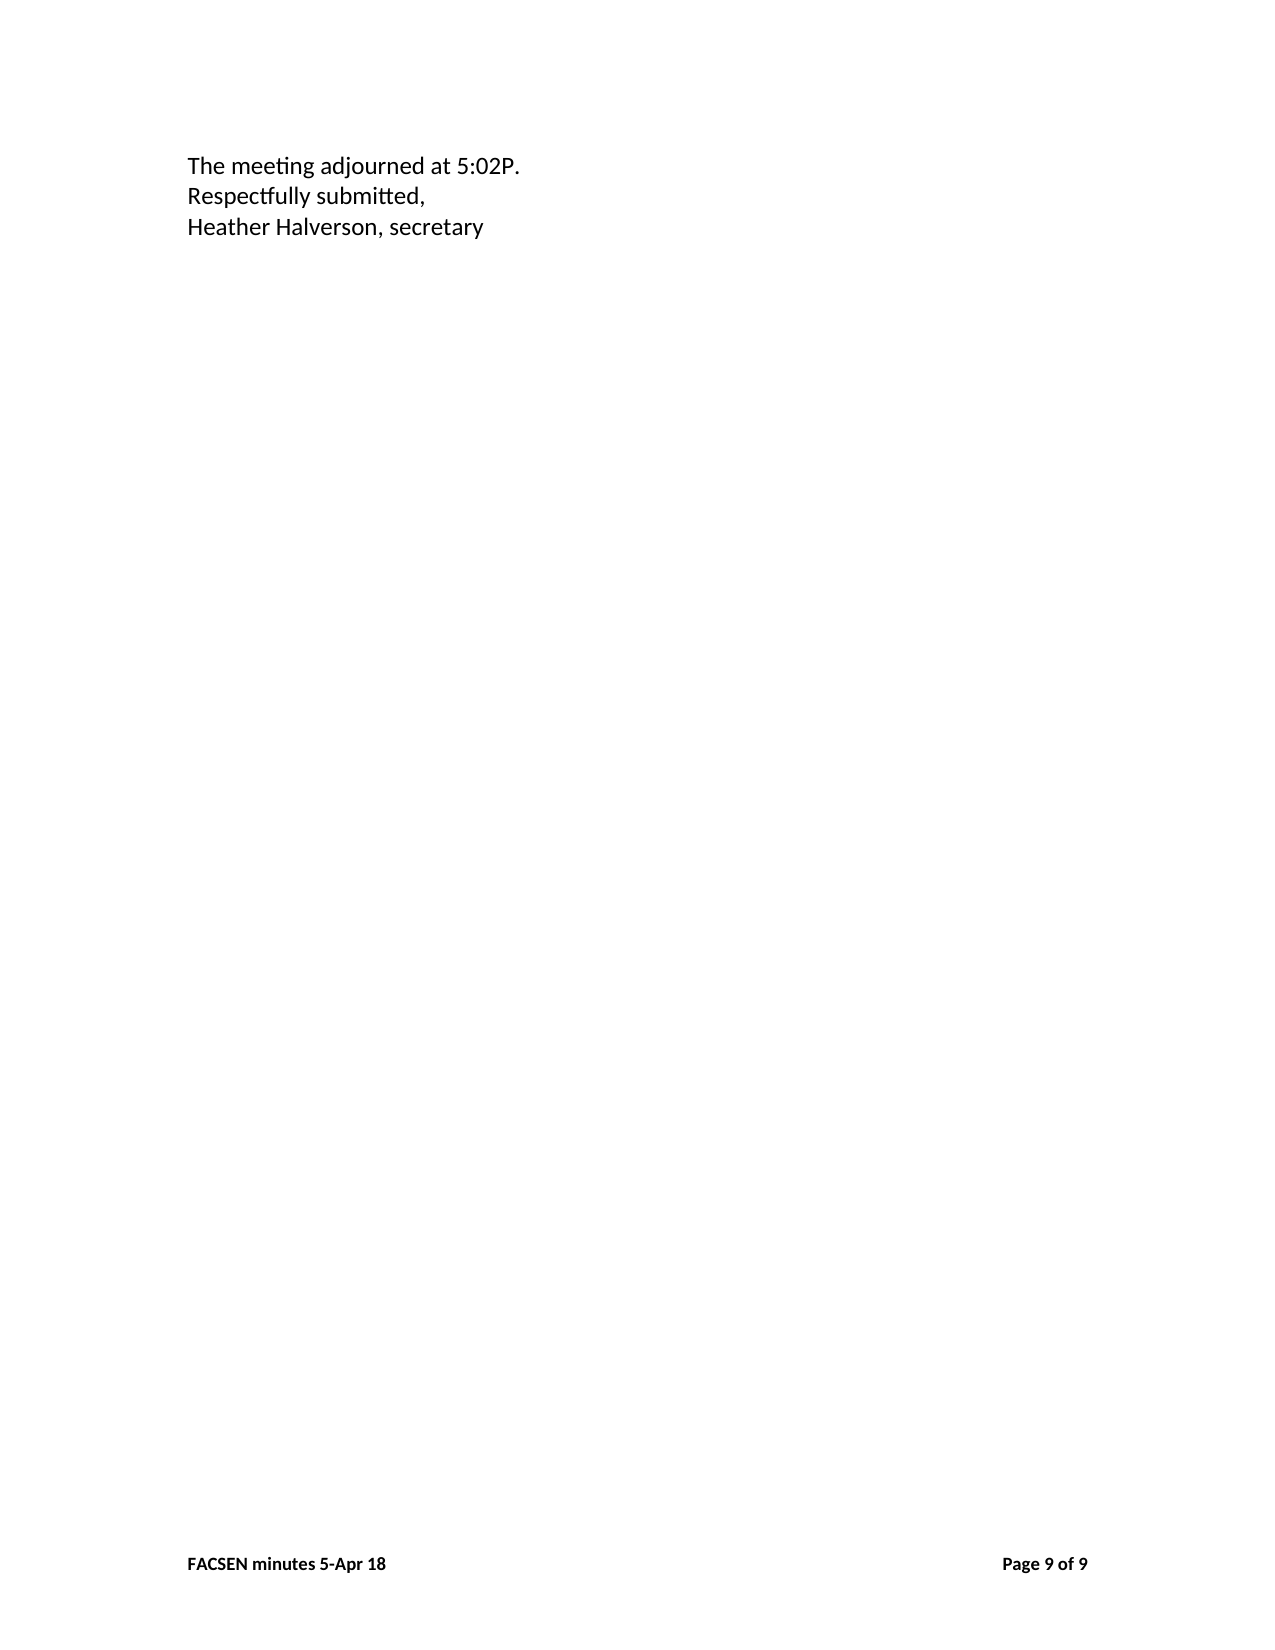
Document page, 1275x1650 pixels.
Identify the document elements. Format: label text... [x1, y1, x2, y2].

text The meeting adjourned at 5:02P. [187, 150, 1087, 181]
text Respectfully submitted, [187, 181, 1087, 211]
text Heather Halverson, secretary [187, 211, 1087, 242]
